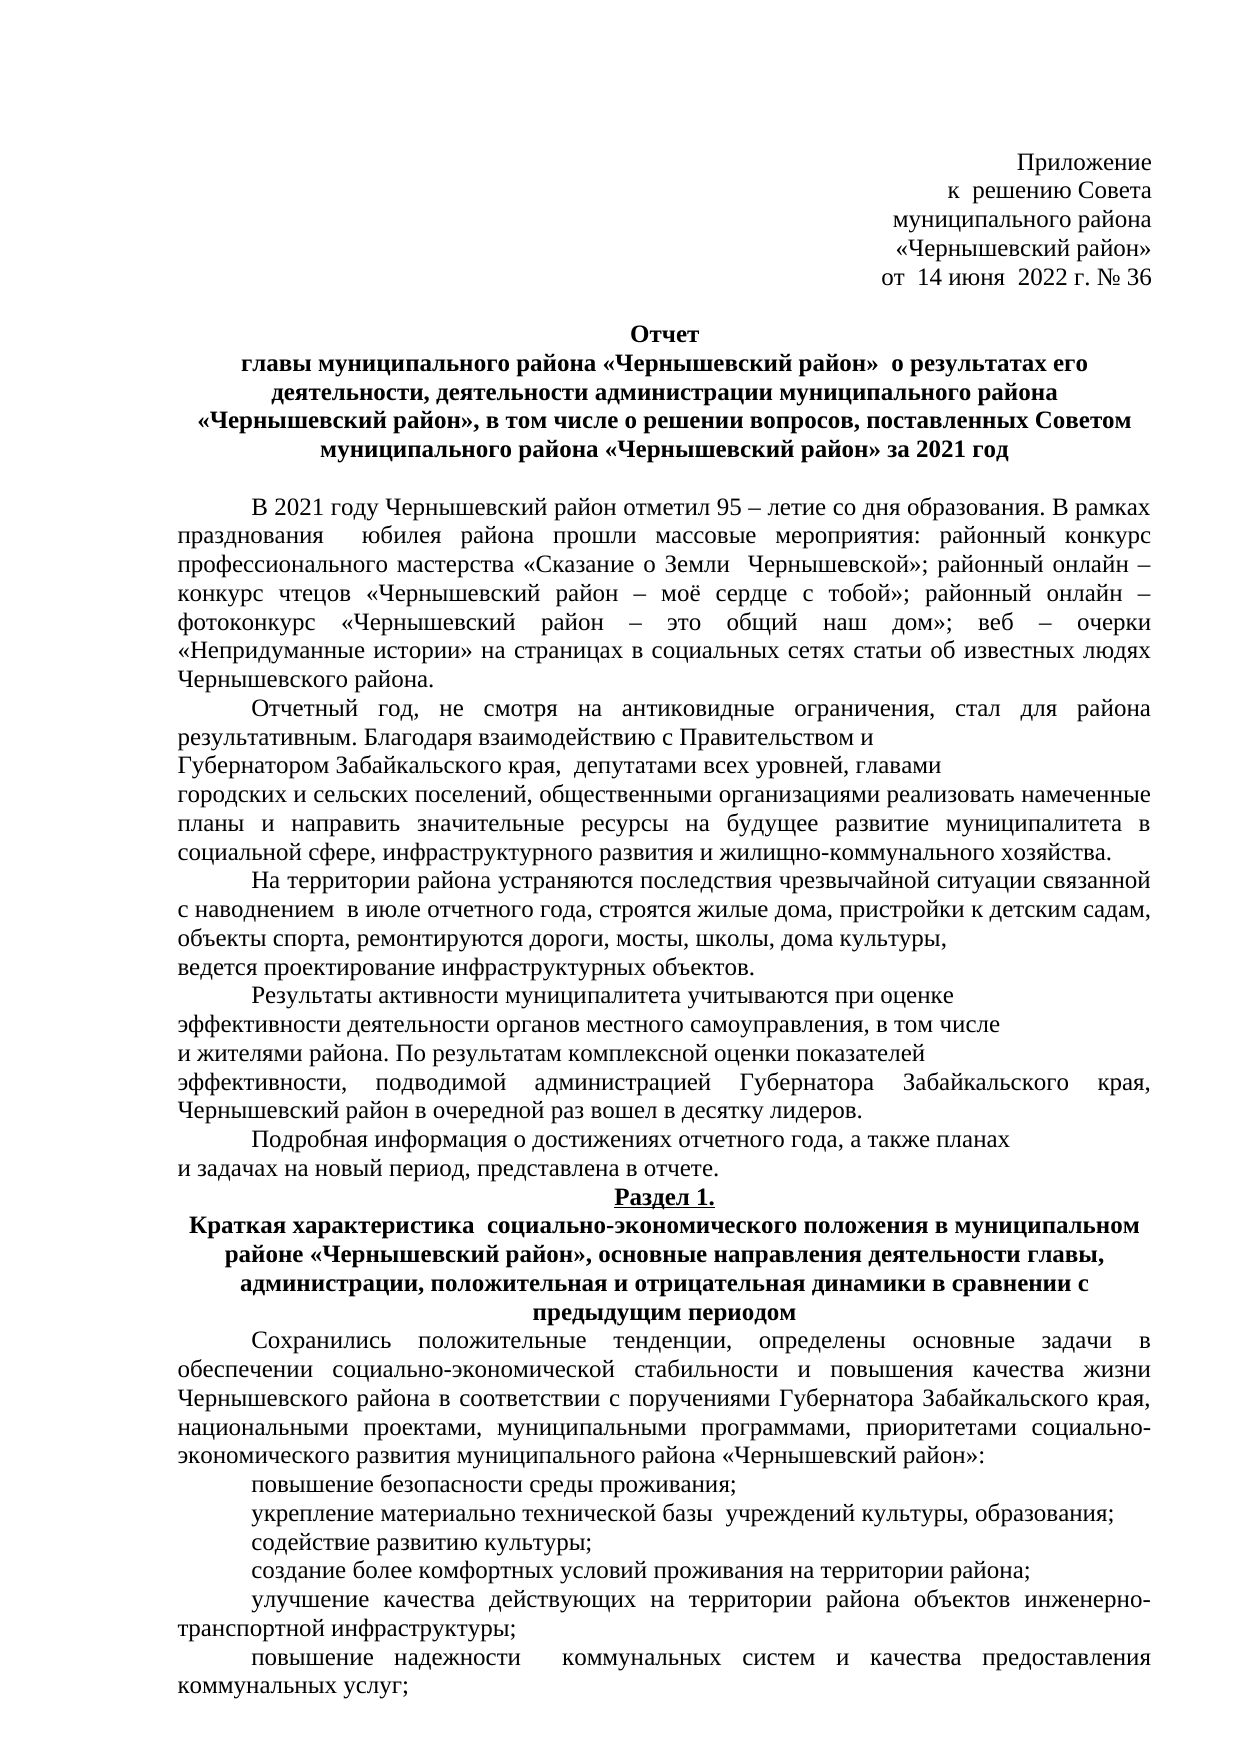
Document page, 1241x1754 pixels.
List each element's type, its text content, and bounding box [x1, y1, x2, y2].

text главы муниципального района «Чернышевский район» о результатах его деятельности, деятельности администрации муниципального района «Чернышевский район», в том числе о решении вопросов, поставленных Советом муниципального района «Чернышевский район» за 2021 год [177, 348, 1152, 463]
text создание более комфортных условий проживания на территории района; [177, 1556, 1152, 1584]
text и жителями района. По результатам комплексной оценки показателей [177, 1038, 1152, 1067]
text эффективности, подводимой администрацией Губернатора Забайкальского края, Чернышевский район в очередной раз вошел в десятку лидеров. [177, 1067, 1152, 1124]
text «Чернышевский район» [177, 233, 1152, 262]
text Подробная информация о достижениях отчетного года, а также планах [177, 1124, 1152, 1153]
text укрепление материально технической базы учреждений культуры, образования; [177, 1498, 1152, 1527]
text от 14 июня 2022 г. № 36 [177, 262, 1152, 291]
text В 2021 году Чернышевский район отметил 95 – летие со дня образования. В рамках празднования юбилея района прошли массовые мероприятия: районный конкурс профессионального мастерства «Сказание о Земли Чернышевской»; районный онлайн – конкурс чтецов «Чернышевский район – моё сердце с тобой»; районный онлайн – фотоконкурс «Чернышевский район – это общий наш дом»; веб – очерки «Непридуманные истории» на страницах в социальных сетях статьи об известных людях Чернышевского района. [177, 492, 1152, 693]
text эффективности деятельности органов местного самоуправления, в том числе [177, 1009, 1152, 1038]
text На территории района устраняются последствия чрезвычайной ситуации связанной с наводнением в июле отчетного года, строятся жилые дома, пристройки к детским садам, объекты спорта, ремонтируются дороги, мосты, школы, дома культуры, [177, 866, 1152, 952]
text повышение надежности коммунальных систем и качества предоставления коммунальных услуг; [177, 1642, 1152, 1699]
text Краткая характеристика социально-экономического положения в муниципальном районе «Чернышевский район», основные направления деятельности главы, администрации, положительная и отрицательная динамики в сравнении с предыдущим периодом [177, 1211, 1152, 1326]
text городских и сельских поселений, общественными организациями реализовать намеченные планы и направить значительные ресурсы на будущее развитие муниципалитета в социальной сфере, инфраструктурного развития и жилищно-коммунального хозяйства. [177, 779, 1152, 866]
text содействие развитию культуры; [177, 1527, 1152, 1556]
text и задачах на новый период, представлена в отчете. [177, 1153, 1152, 1182]
text ведется проектирование инфраструктурных объектов. [177, 952, 1152, 981]
text Сохранились положительные тенденции, определены основные задачи в обеспечении социально-экономической стабильности и повышения качества жизни Чернышевского района в соответствии с поручениями Губернатора Забайкальского края, национальными проектами, муниципальными программами, приоритетами социально-экономического развития муниципального района «Чернышевский район»: [177, 1326, 1152, 1469]
text Приложение [177, 147, 1152, 176]
text Результаты активности муниципалитета учитываются при оценке [177, 981, 1152, 1009]
text Губернатором Забайкальского края, депутатами всех уровней, главами [177, 751, 1152, 779]
text повышение безопасности среды проживания; [177, 1469, 1152, 1498]
text Раздел 1. [177, 1182, 1152, 1211]
text муниципального района [177, 204, 1152, 233]
text Отчетный год, не смотря на антиковидные ограничения, стал для района результативным. Благодаря взаимодействию с Правительством и [177, 693, 1152, 751]
text к решению Совета [177, 176, 1152, 204]
text Отчет [177, 319, 1152, 348]
text улучшение качества действующих на территории района объектов инженерно-транспортной инфраструктуры; [177, 1584, 1152, 1642]
